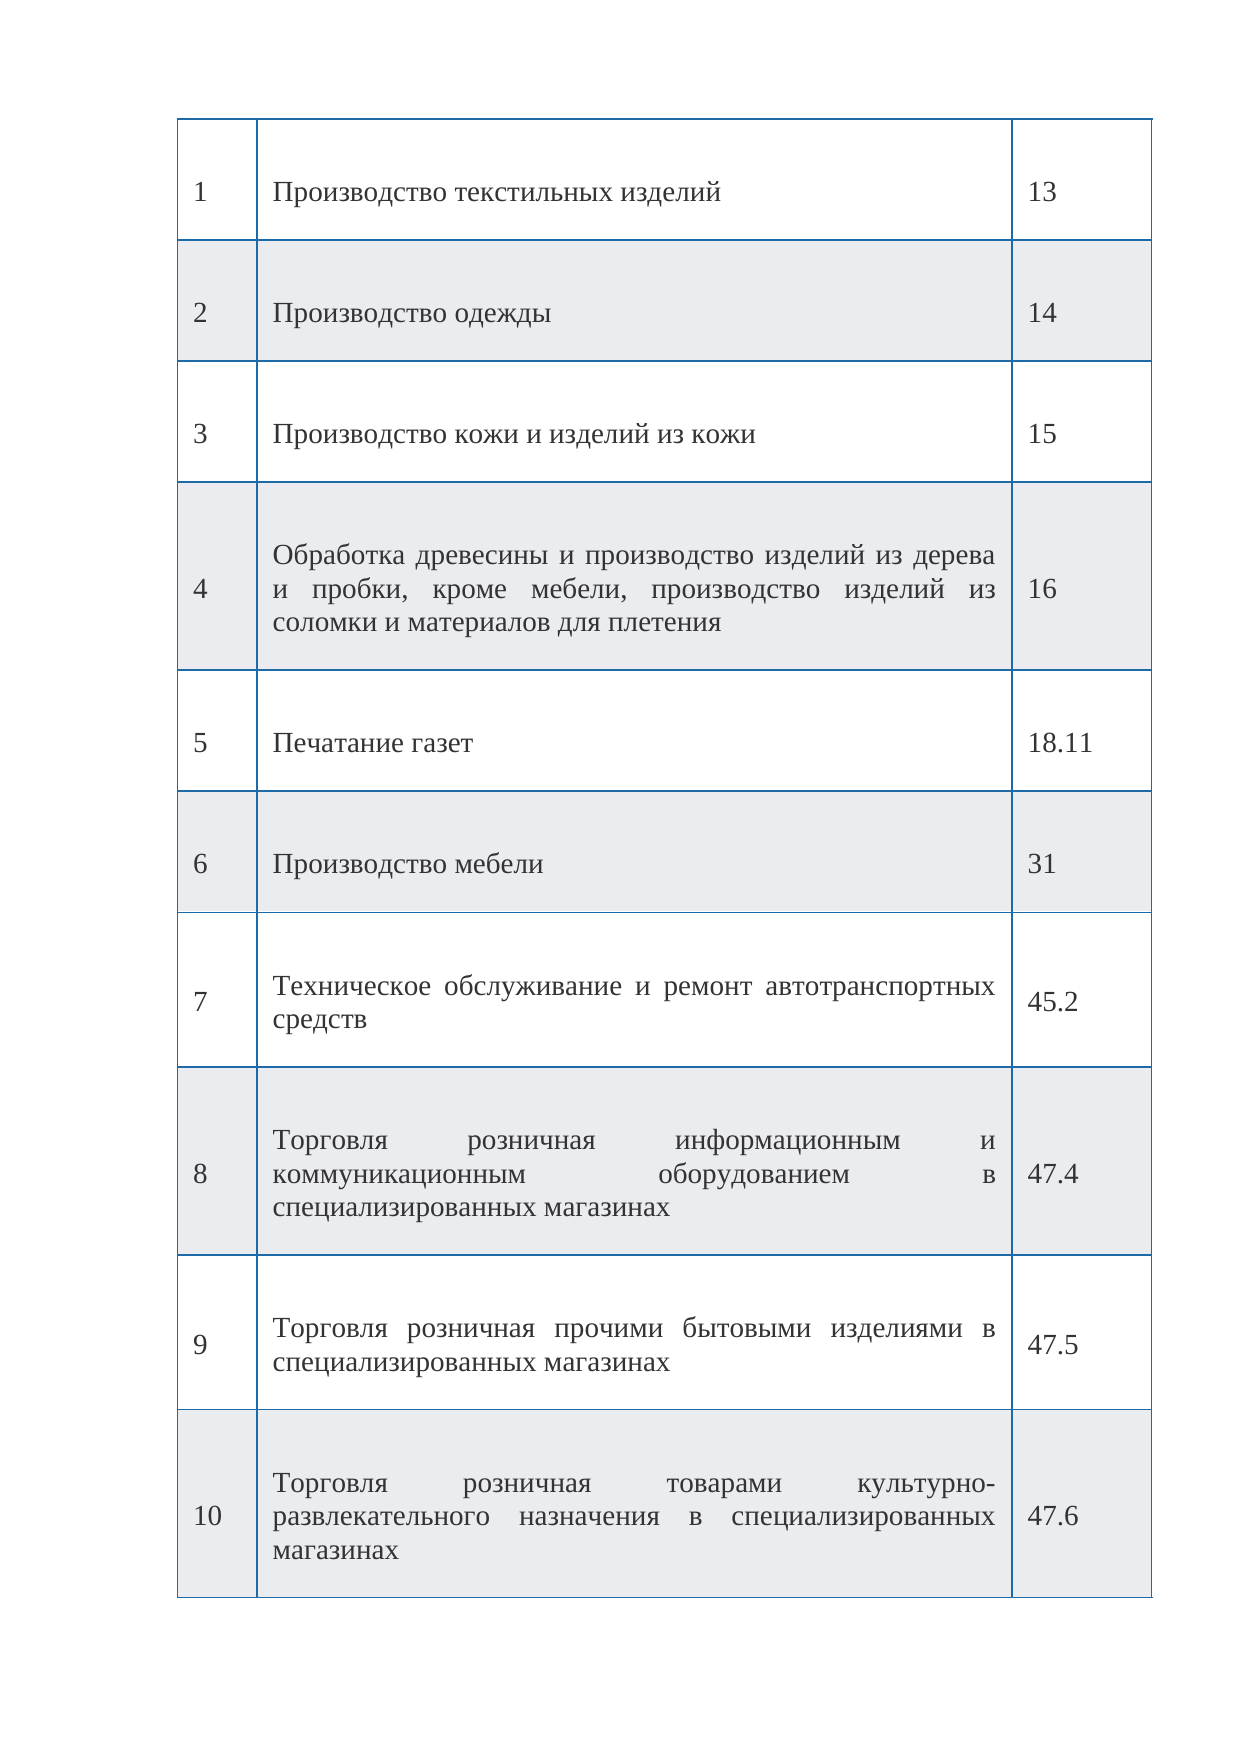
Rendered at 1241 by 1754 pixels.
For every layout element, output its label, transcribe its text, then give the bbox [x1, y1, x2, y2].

table_cell 18.11 [1013, 671, 1151, 790]
table_cell 15 [1013, 362, 1151, 481]
table_cell 13 [1013, 120, 1151, 239]
table_cell Производство одежды [258, 241, 1011, 360]
table_cell 10 [178, 1410, 256, 1597]
table_cell Печатание газет [258, 671, 1011, 790]
table_cell 47.5 [1013, 1256, 1151, 1409]
table_cell Обработка древесины и производство изделий из дерева и пробки, кроме мебели, производство изделий из соломки и материалов для плетения [258, 483, 1011, 669]
table_cell Торговля розничная информационным и коммуникационным оборудованием в специализированных магазинах [258, 1068, 1011, 1254]
table_cell 47.6 [1013, 1410, 1151, 1597]
table_cell Производство мебели [258, 792, 1011, 911]
table_cell Производство кожи и изделий из кожи [258, 362, 1011, 481]
table_cell 16 [1013, 483, 1151, 669]
table_cell 8 [178, 1068, 256, 1254]
table_cell Торговля розничная товарами культурно-развлекательного назначения в специализированных магазинах [258, 1410, 1011, 1597]
table_cell 4 [178, 483, 256, 669]
table_cell 5 [178, 671, 256, 790]
table_cell Техническое обслуживание и ремонт автотранспортных средств [258, 913, 1011, 1066]
table_cell 3 [178, 362, 256, 481]
table_cell 7 [178, 913, 256, 1066]
table_cell Производство текстильных изделий [258, 120, 1011, 239]
table_cell 45.2 [1013, 913, 1151, 1066]
table_cell Торговля розничная прочими бытовыми изделиями в специализированных магазинах [258, 1256, 1011, 1409]
table_cell 2 [178, 241, 256, 360]
table_cell 47.4 [1013, 1068, 1151, 1254]
table_cell 1 [178, 120, 256, 239]
table_cell 14 [1013, 241, 1151, 360]
table_cell 6 [178, 792, 256, 911]
table_cell 31 [1013, 792, 1151, 911]
table_cell 9 [178, 1256, 256, 1409]
